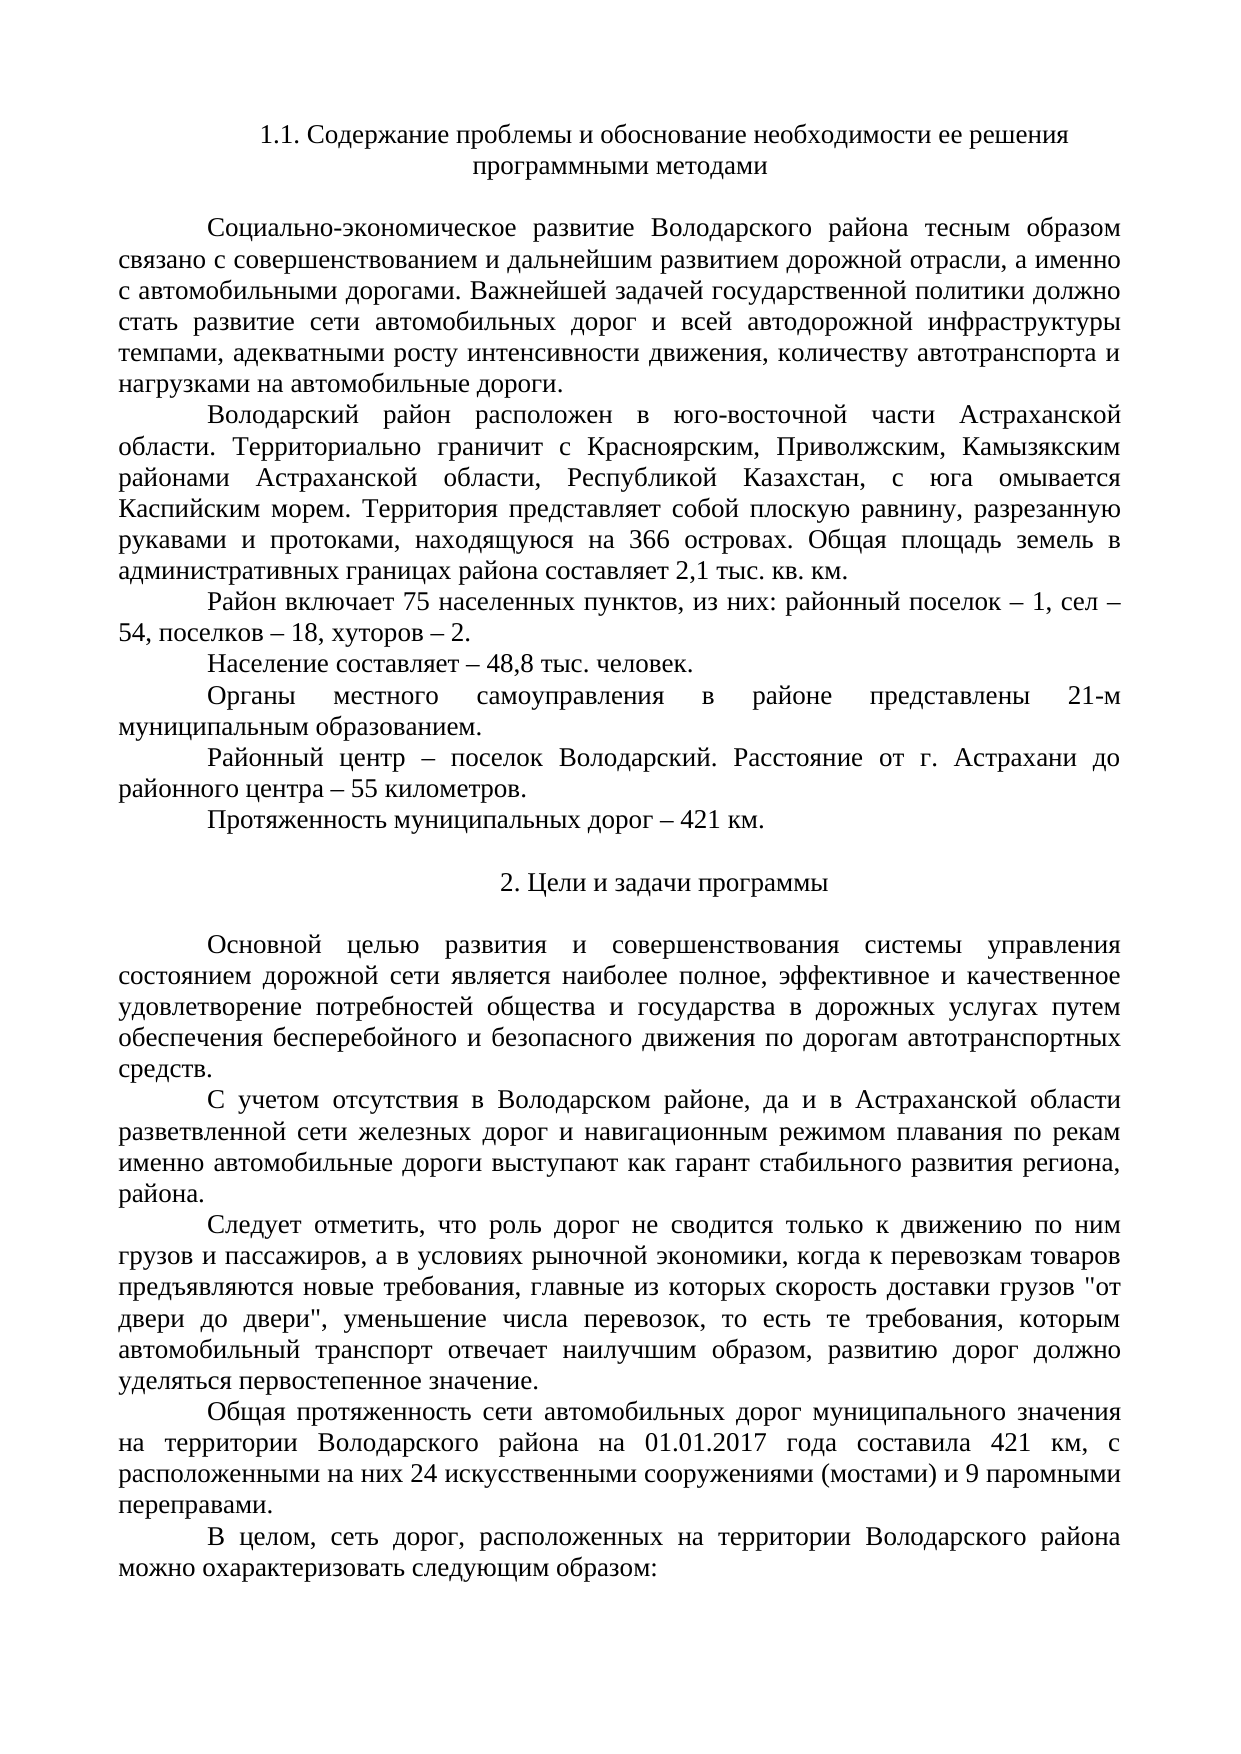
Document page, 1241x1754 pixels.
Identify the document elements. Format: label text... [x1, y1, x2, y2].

text С учетом отсутствия в Володарском районе, да и в Астраханской области разветвленной сети железных дорог и навигационным режимом плавания по рекам именно автомобильные дороги выступают как гарант стабильного развития региона, района. [118, 1084, 1122, 1208]
text В целом, сеть дорог, расположенных на территории Володарского района можно охарактеризовать следующим образом: [118, 1520, 1122, 1582]
text Население составляет – 48,8 тыс. человек. [118, 648, 1122, 679]
text Районный центр – поселок Володарский. Расстояние от г. Астрахани до районного центра – 55 километров. [118, 741, 1122, 803]
text Протяженность муниципальных дорог – 421 км. [118, 803, 1122, 834]
text Социально-экономическое развитие Володарского района тесным образом связано с совершенствованием и дальнейшим развитием дорожной отрасли, а именно с автомобильными дорогами. Важнейшей задачей государственной политики должно стать развитие сети автомобильных дорог и всей автодорожной инфраструктуры темпами, адекватными росту интенсивности движения, количеству автотранспорта и нагрузками на автомобильные дороги. [118, 212, 1122, 398]
text 2. Цели и задачи программы [118, 866, 1122, 897]
text Основной целью развития и совершенствования системы управления состоянием дорожной сети является наиболее полное, эффективное и качественное удовлетворение потребностей общества и государства в дорожных услугах путем обеспечения бесперебойного и безопасного движения по дорогам автотранспортных средств. [118, 928, 1122, 1084]
text Органы местного самоуправления в районе представлены 21-м муниципальным образованием. [118, 679, 1122, 741]
text Володарский район расположен в юго-восточной части Астраханской области. Территориально граничит с Красноярским, Приволжским, Камызякским районами Астраханской области, Республикой Казахстан, с юга омывается Каспийским морем. Территория представляет собой плоскую равнину, разрезанную рукавами и протоками, находящуюся на 366 островах. Общая площадь земель в административных границах района составляет 2,1 тыс. кв. км. [118, 398, 1122, 585]
text Следует отметить, что роль дорог не сводится только к движению по ним грузов и пассажиров, а в условиях рыночной экономики, когда к перевозкам товаров предъявляются новые требования, главные из которых скорость доставки грузов "от двери до двери", уменьшение числа перевозок, то есть те требования, которым автомобильный транспорт отвечает наилучшим образом, развитию дорог должно уделяться первостепенное значение. [118, 1208, 1122, 1395]
text Район включает 75 населенных пунктов, из них: районный поселок – 1, сел – 54, поселков – 18, хуторов – 2. [118, 585, 1122, 648]
text Общая протяженность сети автомобильных дорог муниципального значения на территории Володарского района на 01.01.2017 года составила 421 км, с расположенными на них 24 искусственными сооружениями (мостами) и 9 паромными переправами. [118, 1395, 1122, 1520]
text 1.1. Содержание проблемы и обоснование необходимости ее решения программными методами [118, 118, 1122, 180]
